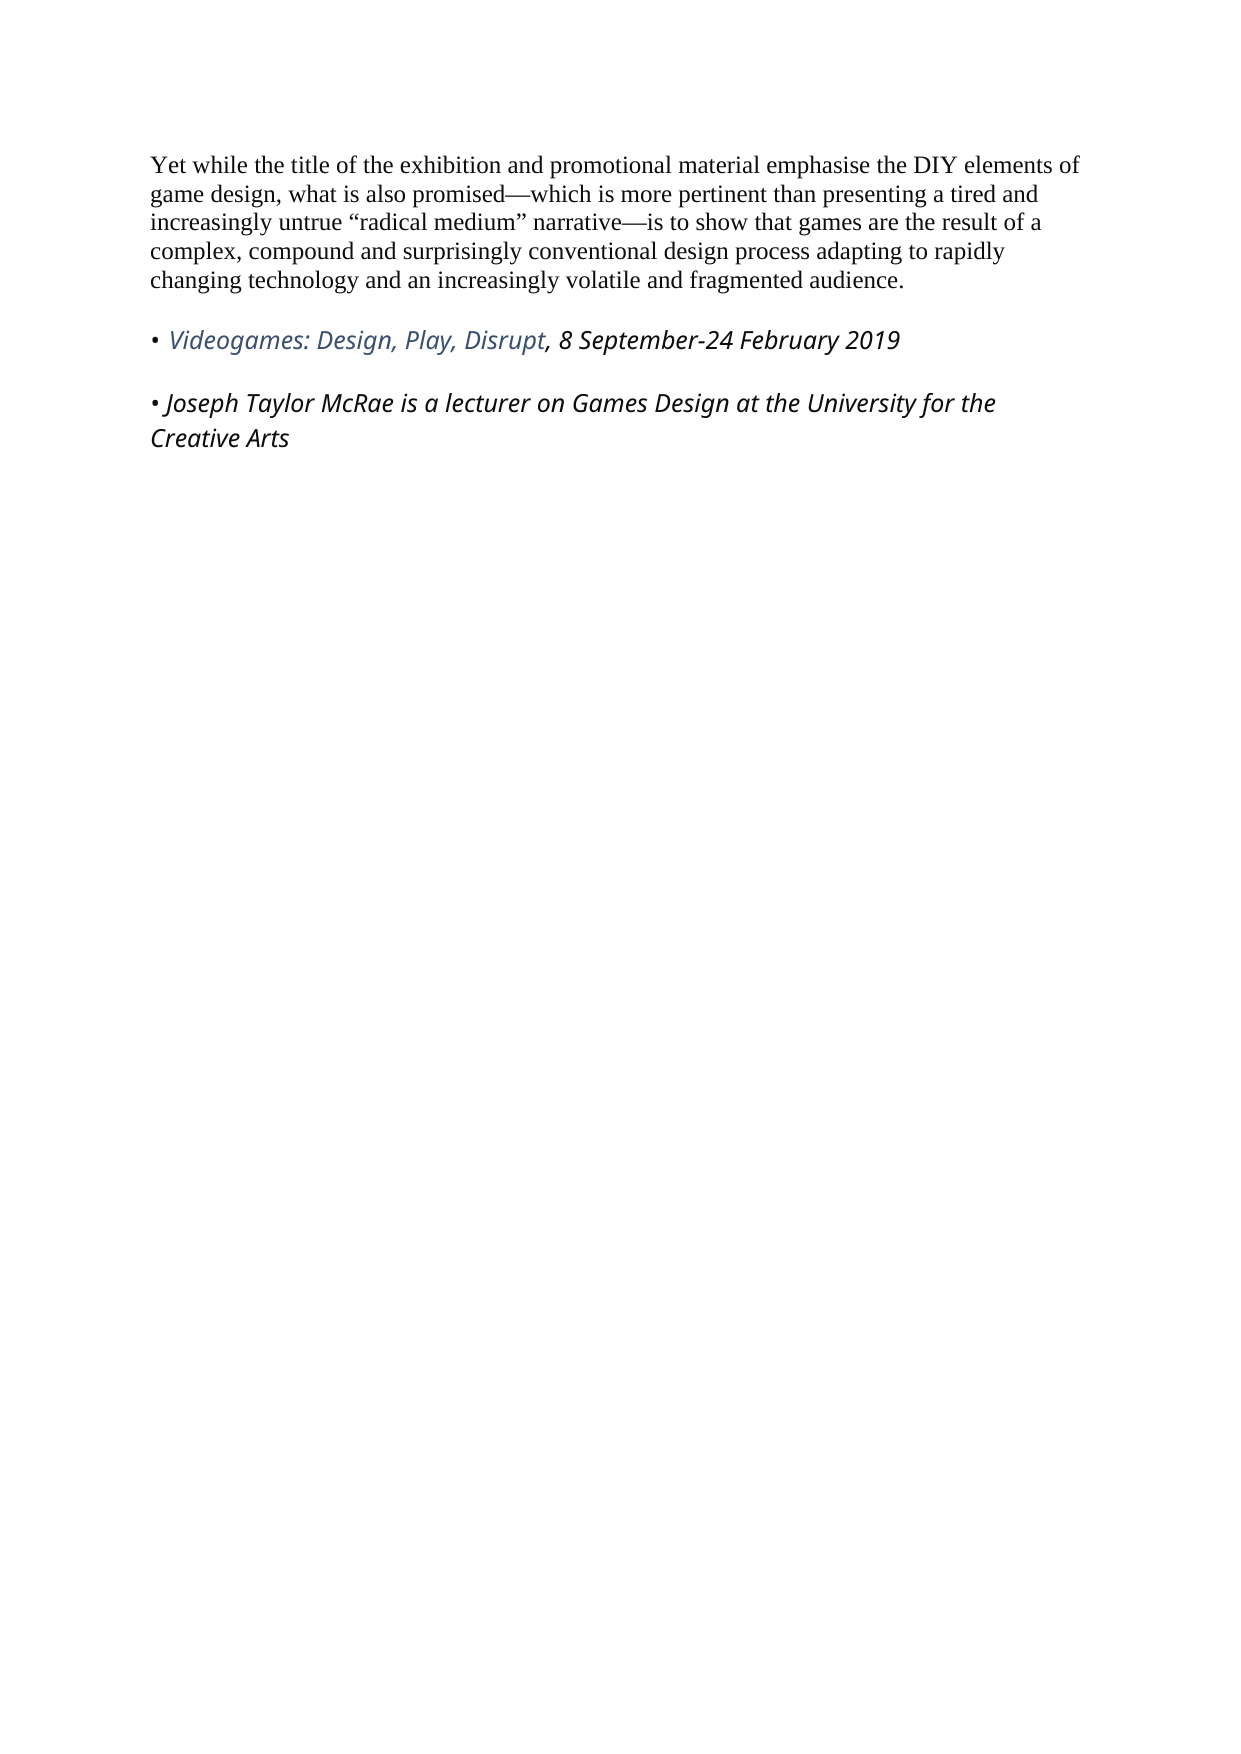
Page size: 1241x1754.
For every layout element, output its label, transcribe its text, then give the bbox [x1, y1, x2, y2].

text Yet while the title of the exhibition and promotional material emphasise the DIY elements of game design, what is also promised—which is more pertinent than presenting a tired and increasingly untrue “radical medium” narrative—is to show that games are the result of a complex, compound and surprisingly conventional design process adapting to rapidly changing technology and an increasingly volatile and fragmented audience. [150, 150, 1090, 294]
text • Joseph Taylor McRae is a lecturer on Games Design at the University for the Creative Arts [150, 386, 1090, 454]
text • Videogames: Design, Play, Disrupt, 8 September-24 February 2019 [150, 323, 1090, 357]
